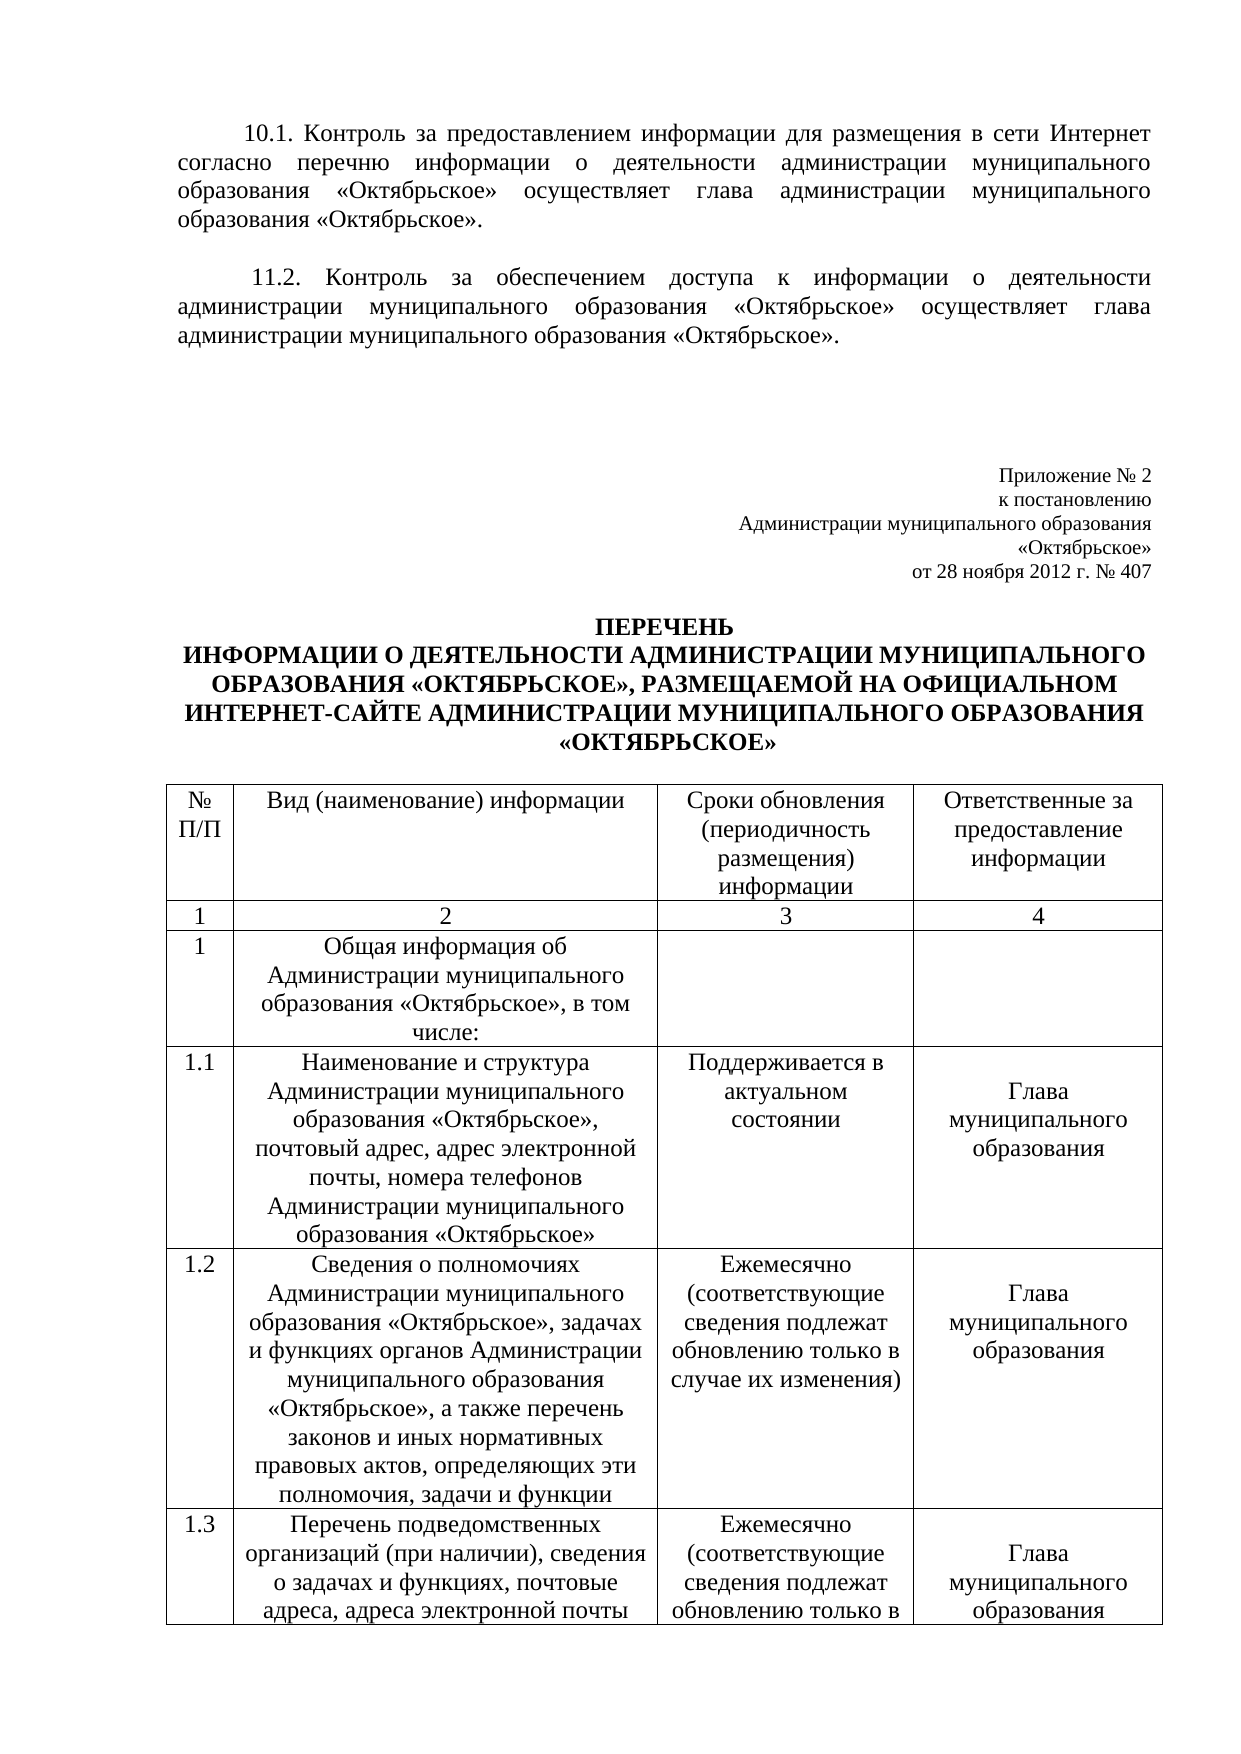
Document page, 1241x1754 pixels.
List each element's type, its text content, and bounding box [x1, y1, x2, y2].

table_cell Наименование и структура Администрации муниципального образования «Октябрьское», почтовый адрес, адрес электронной почты, номера телефонов Администрации муниципального образования «Октябрьское» [234, 1047, 657, 1248]
table_header Вид (наименование) информации [234, 785, 657, 900]
table_cell 1.2 [167, 1249, 233, 1508]
table_header Ответственные за предоставление информации [914, 785, 1162, 900]
text Приложение № 2 [177, 462, 1152, 487]
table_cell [234, 1509, 657, 1624]
table_cell 1.1 [167, 1047, 233, 1248]
table_cell [658, 931, 913, 1046]
table_cell [914, 931, 1162, 1046]
table_cell 1 [167, 901, 233, 930]
table_cell Общая информация об Администрации муниципального образования «Октябрьское», в том числе: [234, 931, 657, 1046]
table_cell 4 [914, 901, 1162, 930]
table_cell Ежемесячно (соответствующие сведения подлежат обновлению только в случае их изменения) [658, 1249, 913, 1508]
title ПЕРЕЧЕНЬ [177, 612, 1152, 640]
text от 28 ноября . № 407 [177, 559, 1152, 583]
table_cell 1 [167, 931, 233, 1046]
title ИНФОРМАЦИИ О ДЕЯТЕЛЬНОСТИ АДМИНИСТРАЦИИ МУНИЦИПАЛЬНОГО ОБРАЗОВАНИЯ «ОКТЯБРЬСКОЕ», РАЗМЕЩАЕМОЙ НА ОФИЦИАЛЬНОМ ИНТЕРНЕТ-САЙТЕ АДМИНИСТРАЦИИ МУНИЦИПАЛЬНОГО ОБРАЗОВАНИЯ [177, 640, 1152, 727]
text 11.2. Контроль за обеспечением доступа к информации о деятельности администрации муниципального образования «Октябрьское» осуществляет глава администрации муниципального образования «Октябрьское». [177, 262, 1152, 348]
table_cell Глава муниципального образования [914, 1047, 1162, 1248]
text Администрации муниципального образования [177, 511, 1152, 535]
table_header Сроки обновления (периодичность размещения) информации [658, 785, 913, 900]
text «Октябрьское» [177, 535, 1152, 559]
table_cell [914, 1509, 1162, 1624]
table_cell Глава муниципального образования [914, 1249, 1162, 1508]
table_cell Поддерживается в актуальном состоянии [658, 1047, 913, 1248]
table_cell Сведения о полномочиях Администрации муниципального образования «Октябрьское», задачах и функциях органов Администрации муниципального образования «Октябрьское», а также перечень законов и иных нормативных правовых актов, определяющих эти полномочия, задачи и функции [234, 1249, 657, 1508]
title «ОКТЯБРЬСКОЕ» [177, 727, 1152, 755]
table_cell 1.3 [167, 1509, 233, 1624]
text к постановлению [177, 487, 1152, 511]
table_cell 3 [658, 901, 913, 930]
text 10.1. Контроль за предоставлением информации для размещения в сети Интернет согласно перечню информации о деятельности администрации муниципального образования «Октябрьское» осуществляет глава администрации муниципального образования «Октябрьское». [177, 118, 1152, 233]
table_cell 2 [234, 901, 657, 930]
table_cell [658, 1509, 913, 1624]
table_header № П/П [167, 785, 233, 900]
